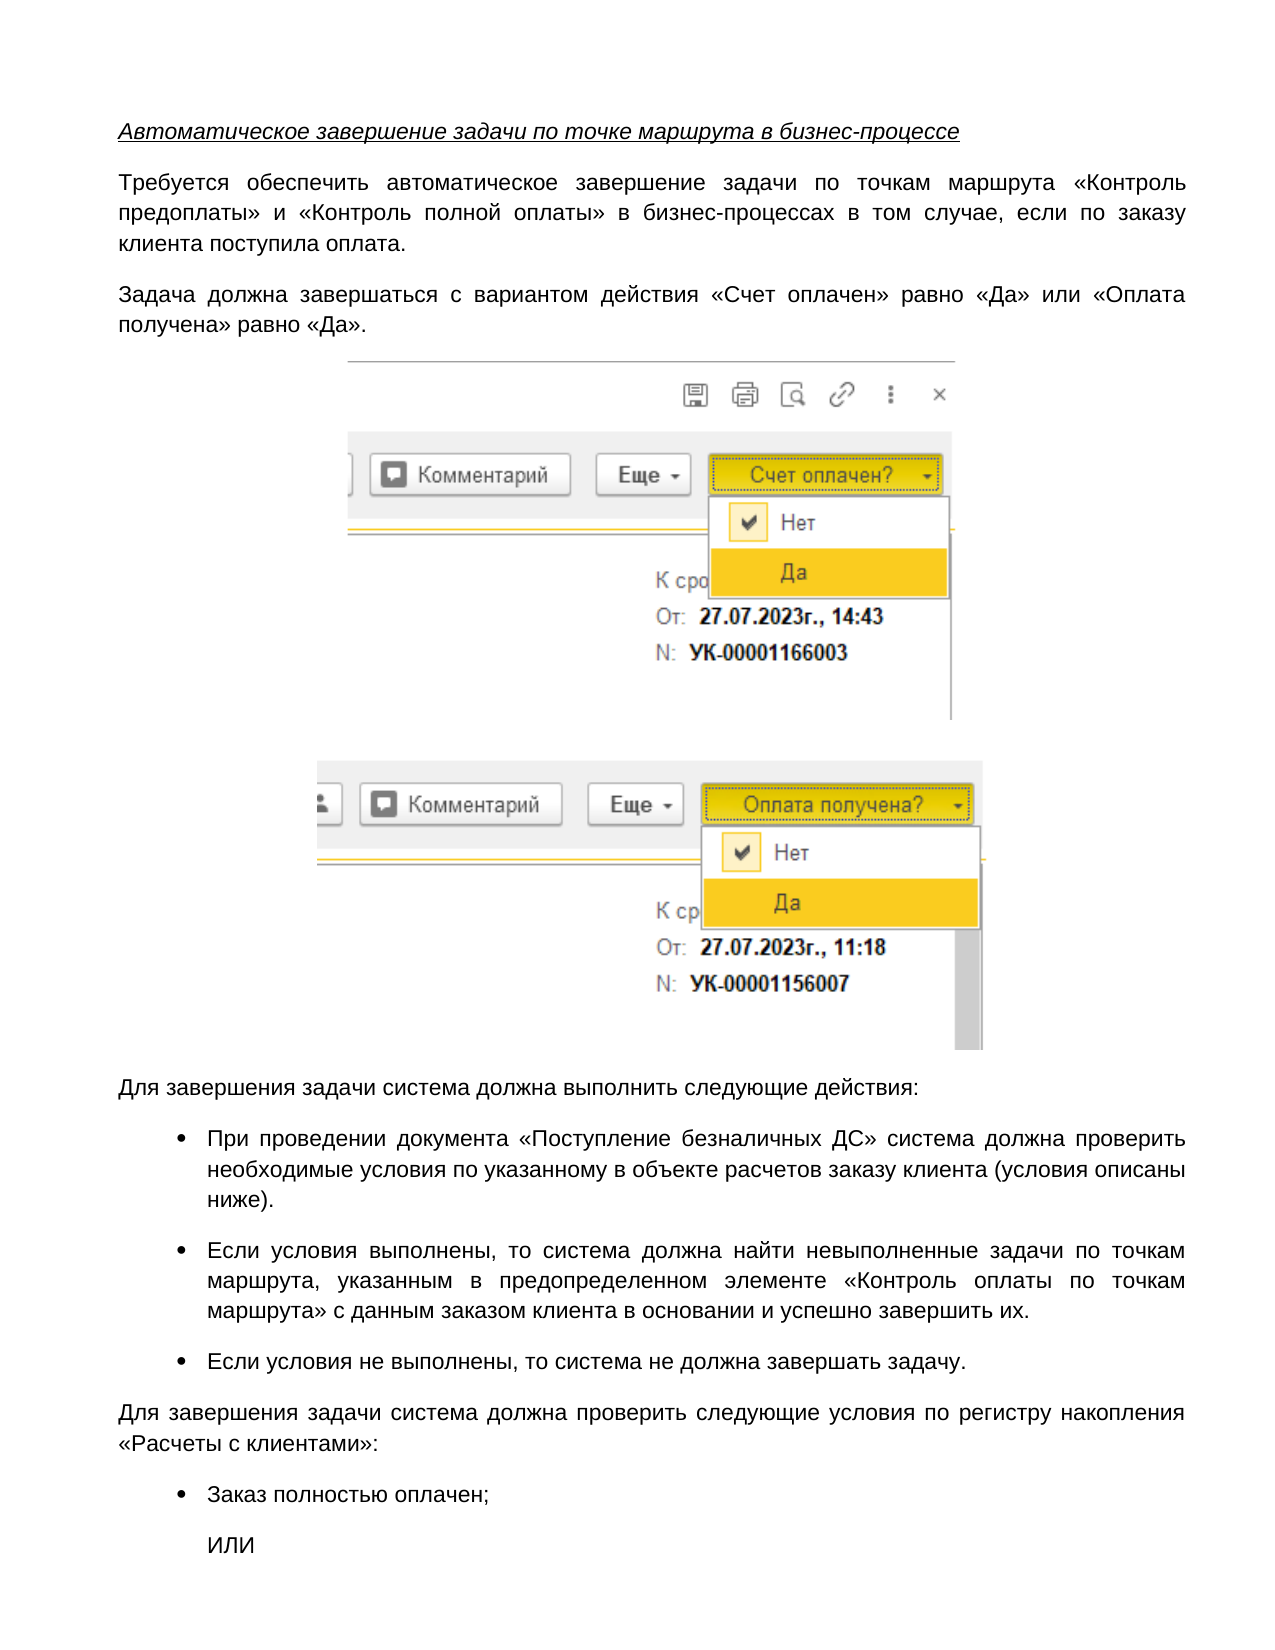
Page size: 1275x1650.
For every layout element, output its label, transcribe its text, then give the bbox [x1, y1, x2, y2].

list При проведении документа «Поступление безналичных ДС» система должна проверить необходимые условия по указанному в объекте расчетов заказу клиента (условия описаны ниже). [177, 1125, 1186, 1212]
text ИЛИ [207, 1532, 1186, 1558]
text Для завершения задачи система должна выполнить следующие действия: [118, 1074, 1186, 1101]
text Требуется обеспечить автоматическое завершение задачи по точкам маршрута «Контроль предоплаты» и «Контроль полной оплаты» в бизнес-процессах в том случае, если по заказу клиента поступила оплата. [118, 169, 1186, 256]
picture [347, 361, 957, 720]
list Заказ полностью оплачен; [177, 1481, 1186, 1507]
text Задача должна завершаться с вариантом действия «Счет оплачен» равно «Да» или «Оплата получена» равно «Да». [118, 281, 1186, 337]
picture [317, 744, 988, 1050]
text Для завершения задачи система должна проверить следующие условия по регистру накопления «Расчеты с клиентами»: [118, 1399, 1186, 1456]
list Если условия не выполнены, то система не должна завершать задачу. [177, 1348, 1186, 1375]
list Если условия выполнены, то система должна найти невыполненные задачи по точкам маршрута, указанным в предопределенном элементе «Контроль оплаты по точкам маршрута» с данным заказом клиента в основании и успешно завершить их. [177, 1237, 1186, 1324]
text Автоматическое завершение задачи по точке маршрута в бизнес-процессе [118, 118, 1186, 144]
